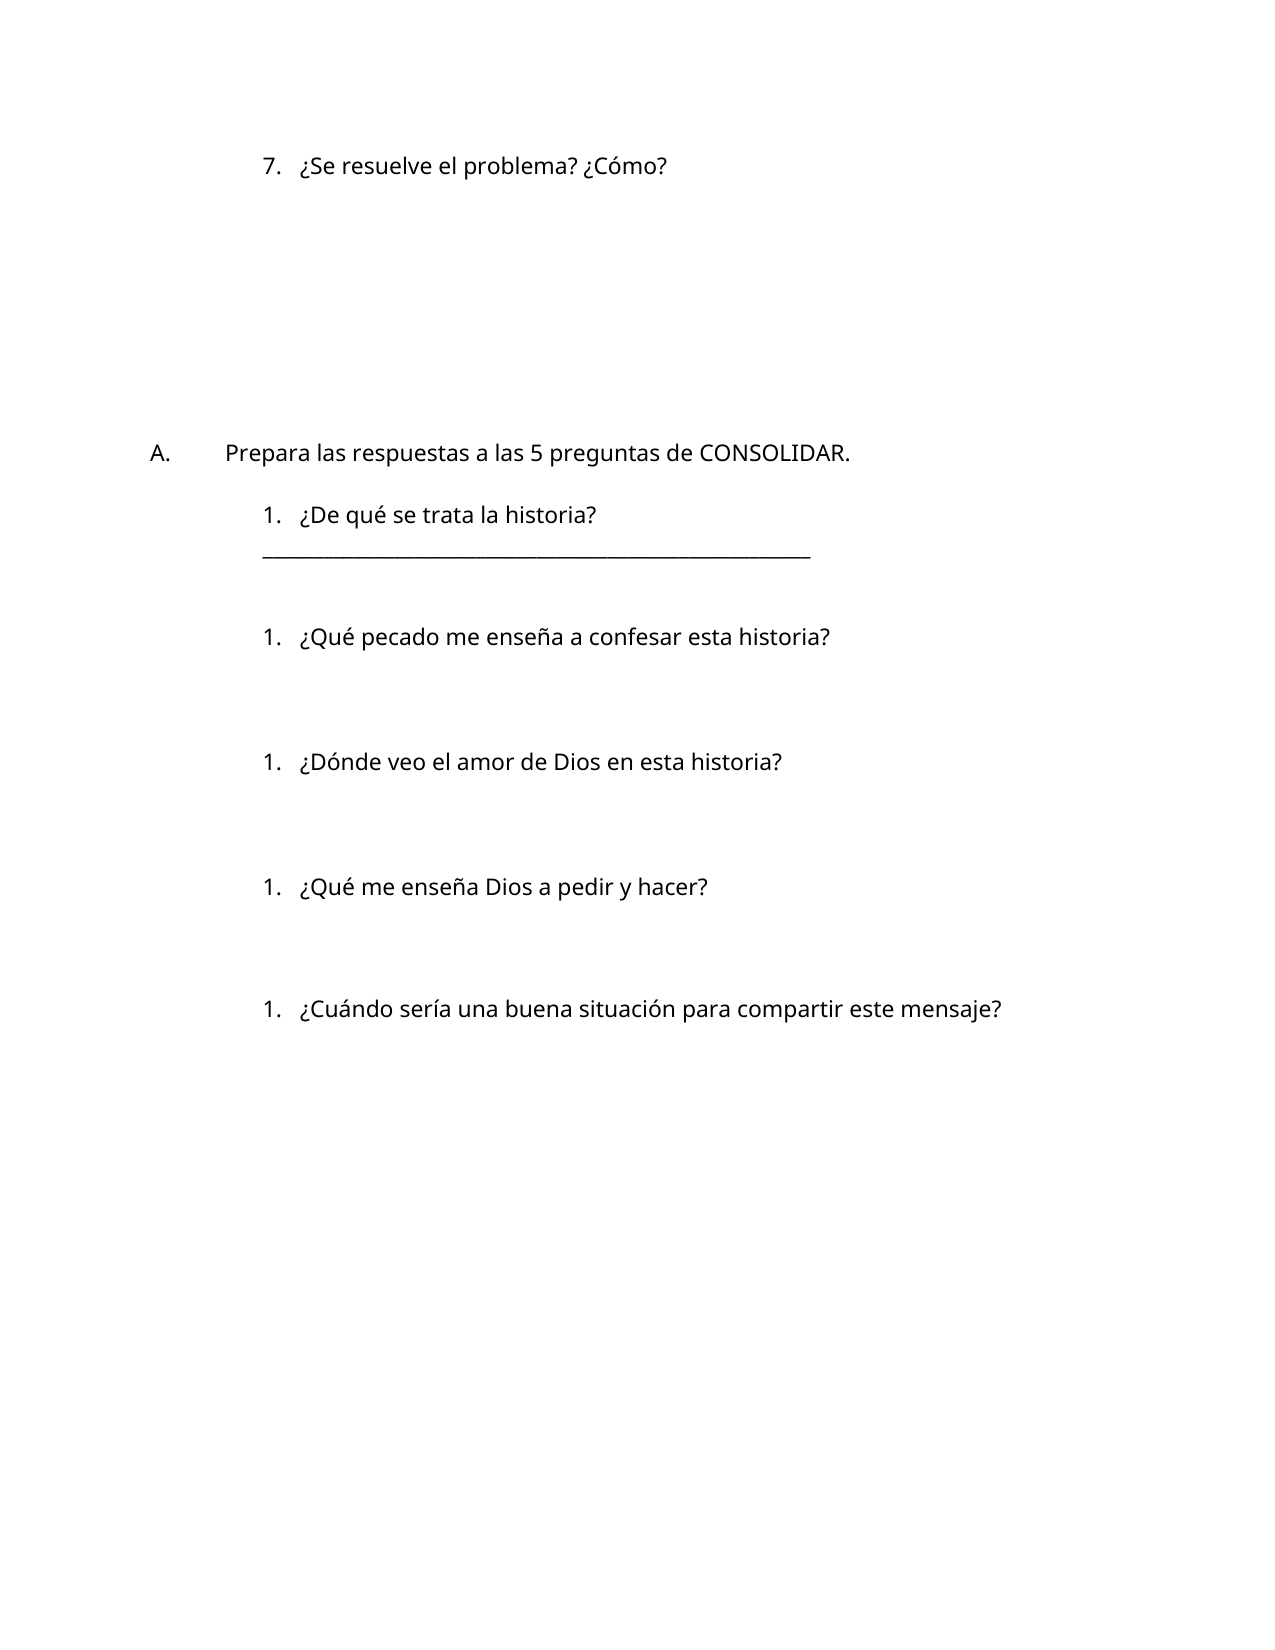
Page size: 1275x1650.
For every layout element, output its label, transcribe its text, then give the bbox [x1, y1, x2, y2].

list ¿De qué se trata la historia? ______________________________________________________ [262, 499, 1125, 562]
list ¿Se resuelve el problema? ¿Cómo? [262, 150, 1125, 181]
list ¿Cuándo sería una buena situación para compartir este mensaje? [262, 993, 1125, 1024]
list Prepara las respuestas a las 5 preguntas de CONSOLIDAR. [150, 437, 1125, 468]
list ¿Qué me enseña Dios a pedir y hacer? [262, 871, 1125, 902]
list ¿Qué pecado me enseña a confesar esta historia? [262, 621, 1125, 652]
list ¿Dónde veo el amor de Dios en esta historia? [262, 746, 1125, 777]
